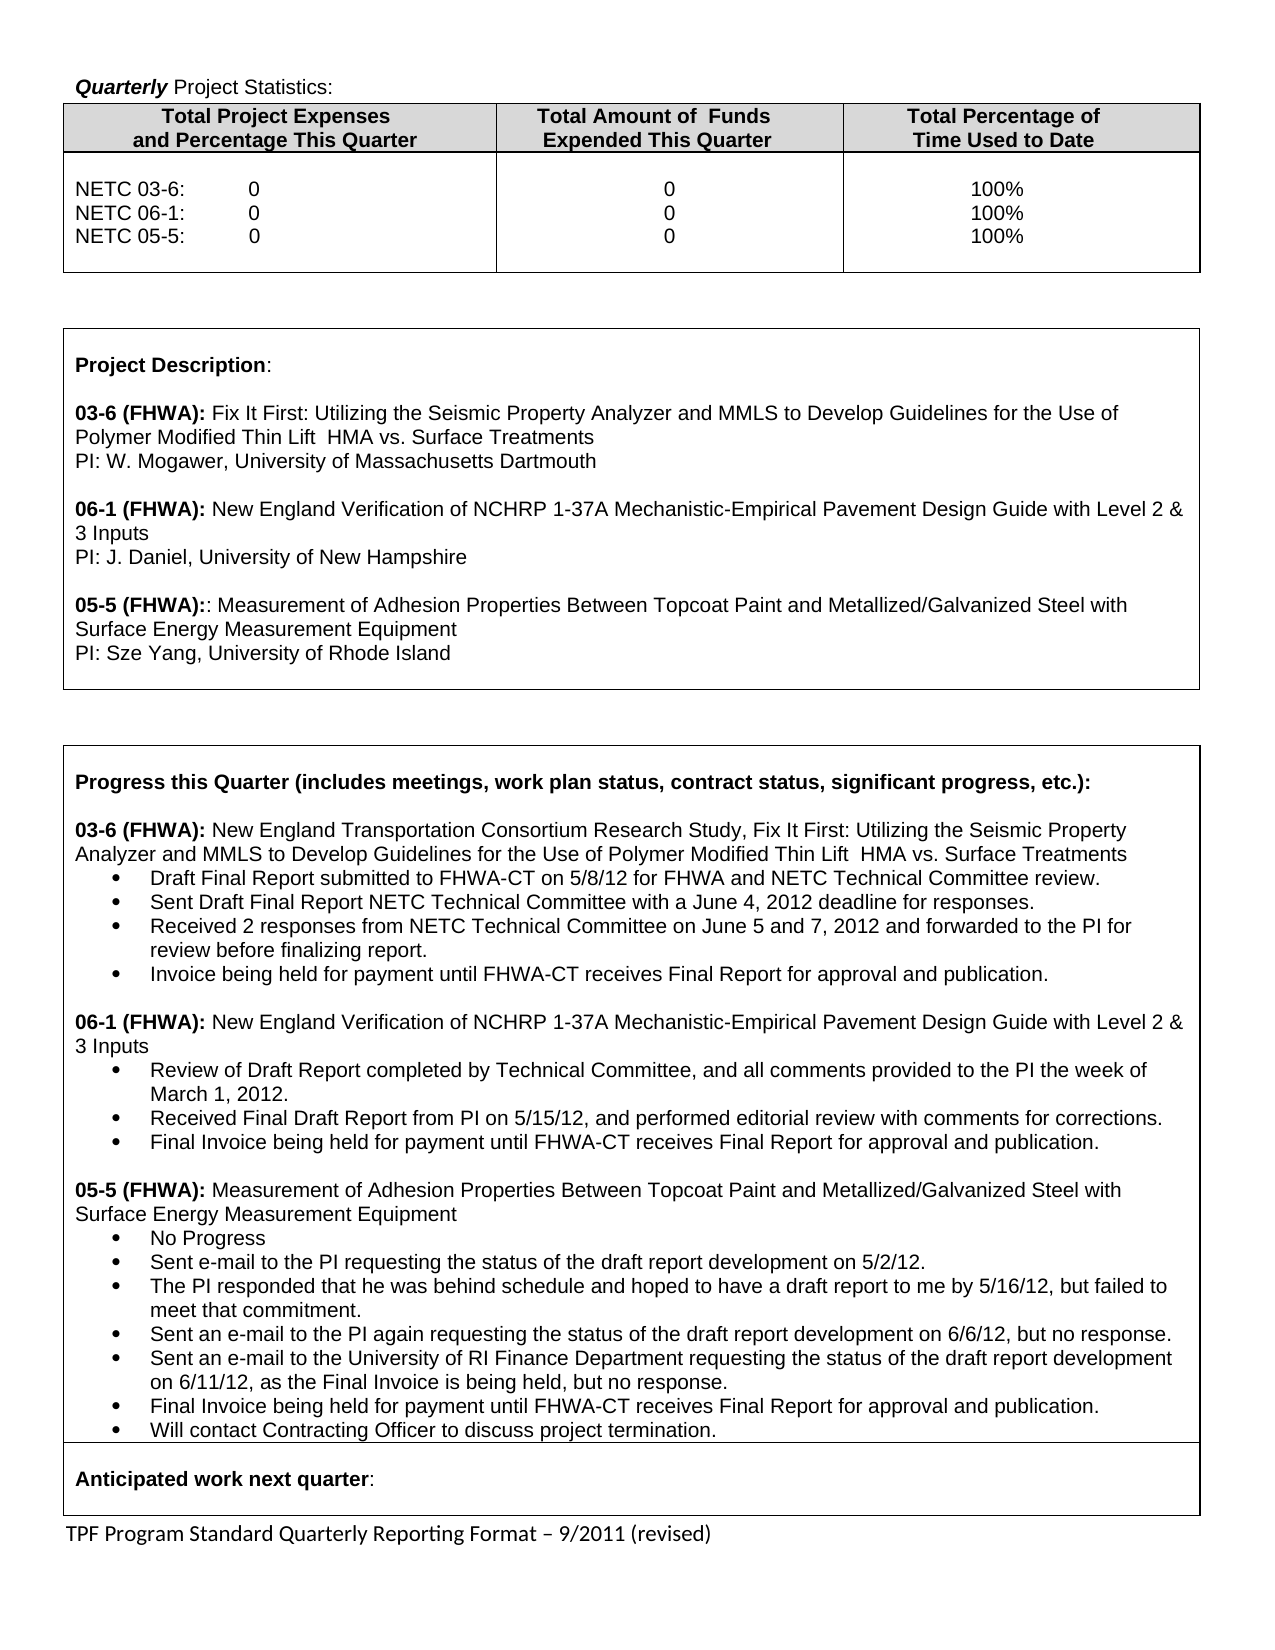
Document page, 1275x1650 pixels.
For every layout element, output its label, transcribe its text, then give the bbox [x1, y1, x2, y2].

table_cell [64, 1443, 1199, 1515]
table_header Total Project Expenses and Percentage This Quarter [64, 104, 496, 151]
table_header Project Description: 03-6 (FHWA): Fix It First: Utilizing the Seismic Property Analyzer and MMLS to Develop Guidelines for the Use of Polymer Modified Thin Lift HMA vs. Surface Treatments PI: W. Mogawer, University of Massachusetts Dartmouth 06-1 (FHWA): New England Verification of NCHRP 1-37A Mechanistic-Empirical Pavement Design Guide with Level 2 & 3 Inputs PI: J. Daniel, University of New Hampshire 05-5 (FHWA):: Measurement of Adhesion Properties Between Topcoat Paint and Metallized/Galvanized Steel with Surface Energy Measurement Equipment PI: Sze Yang, University of Rhode Island [64, 329, 1199, 689]
table_header Total Amount of Funds Expended This Quarter [497, 104, 843, 151]
text Quarterly Project Statistics: [75, 75, 1200, 99]
table_header Progress this Quarter (includes meetings, work plan status, contract status, significant progress, etc.): 03-6 (FHWA): New England Transportation Consortium Research Study, Fix It First: Utilizing the Seismic Property Analyzer and MMLS to Develop Guidelines for the Use of Polymer Modified Thin Lift HMA vs. Surface Treatments Draft Final Report submitted to FHWA-CT on 5/8/12 for FHWA and NETC Technical Committee review. Sent Draft Final Report NETC Technical Committee with a June 4, 2012 deadline for responses. Received 2 responses from NETC Technical Committee on June 5 and 7, 2012 and forwarded to the PI for review before finalizing report. Invoice being held for payment until FHWA-CT receives Final Report for approval and publication. 06-1 (FHWA): New England Verification of NCHRP 1-37A Mechanistic-Empirical Pavement Design Guide with Level 2 & 3 Inputs Review of Draft Report completed by Technical Committee, and all comments provided to the PI the week of March 1, 2012. Received Final Draft Report from PI on 5/15/12, and performed editorial review with comments for corrections. Final Invoice being held for payment until FHWA-CT receives Final Report for approval and publication. 05-5 (FHWA): Measurement of Adhesion Properties Between Topcoat Paint and Metallized/Galvanized Steel with Surface Energy Measurement Equipment No Progress Sent e-mail to the PI requesting the status of the draft report development on 5/2/12. The PI responded that he was behind schedule and hoped to have a draft report to me by 5/16/12, but failed to meet that commitment. Sent an e-mail to the PI again requesting the status of the draft report development on 6/6/12, but no response. Sent an e-mail to the University of RI Finance Department requesting the status of the draft report development on 6/11/12, as the Final Invoice is being held, but no response. Final Invoice being held for payment until FHWA-CT receives Final Report for approval and publication. Will contact Contracting Officer to discuss project termination. [64, 746, 1199, 1442]
table_cell NETC 03-6: 0 NETC 06-1: 0 NETC 05-5: 0 [64, 153, 496, 272]
table_header Total Percentage of Time Used to Date [844, 104, 1199, 151]
table_cell 100% 100% 100% [844, 153, 1199, 272]
table_cell 0 0 0 [497, 153, 843, 272]
